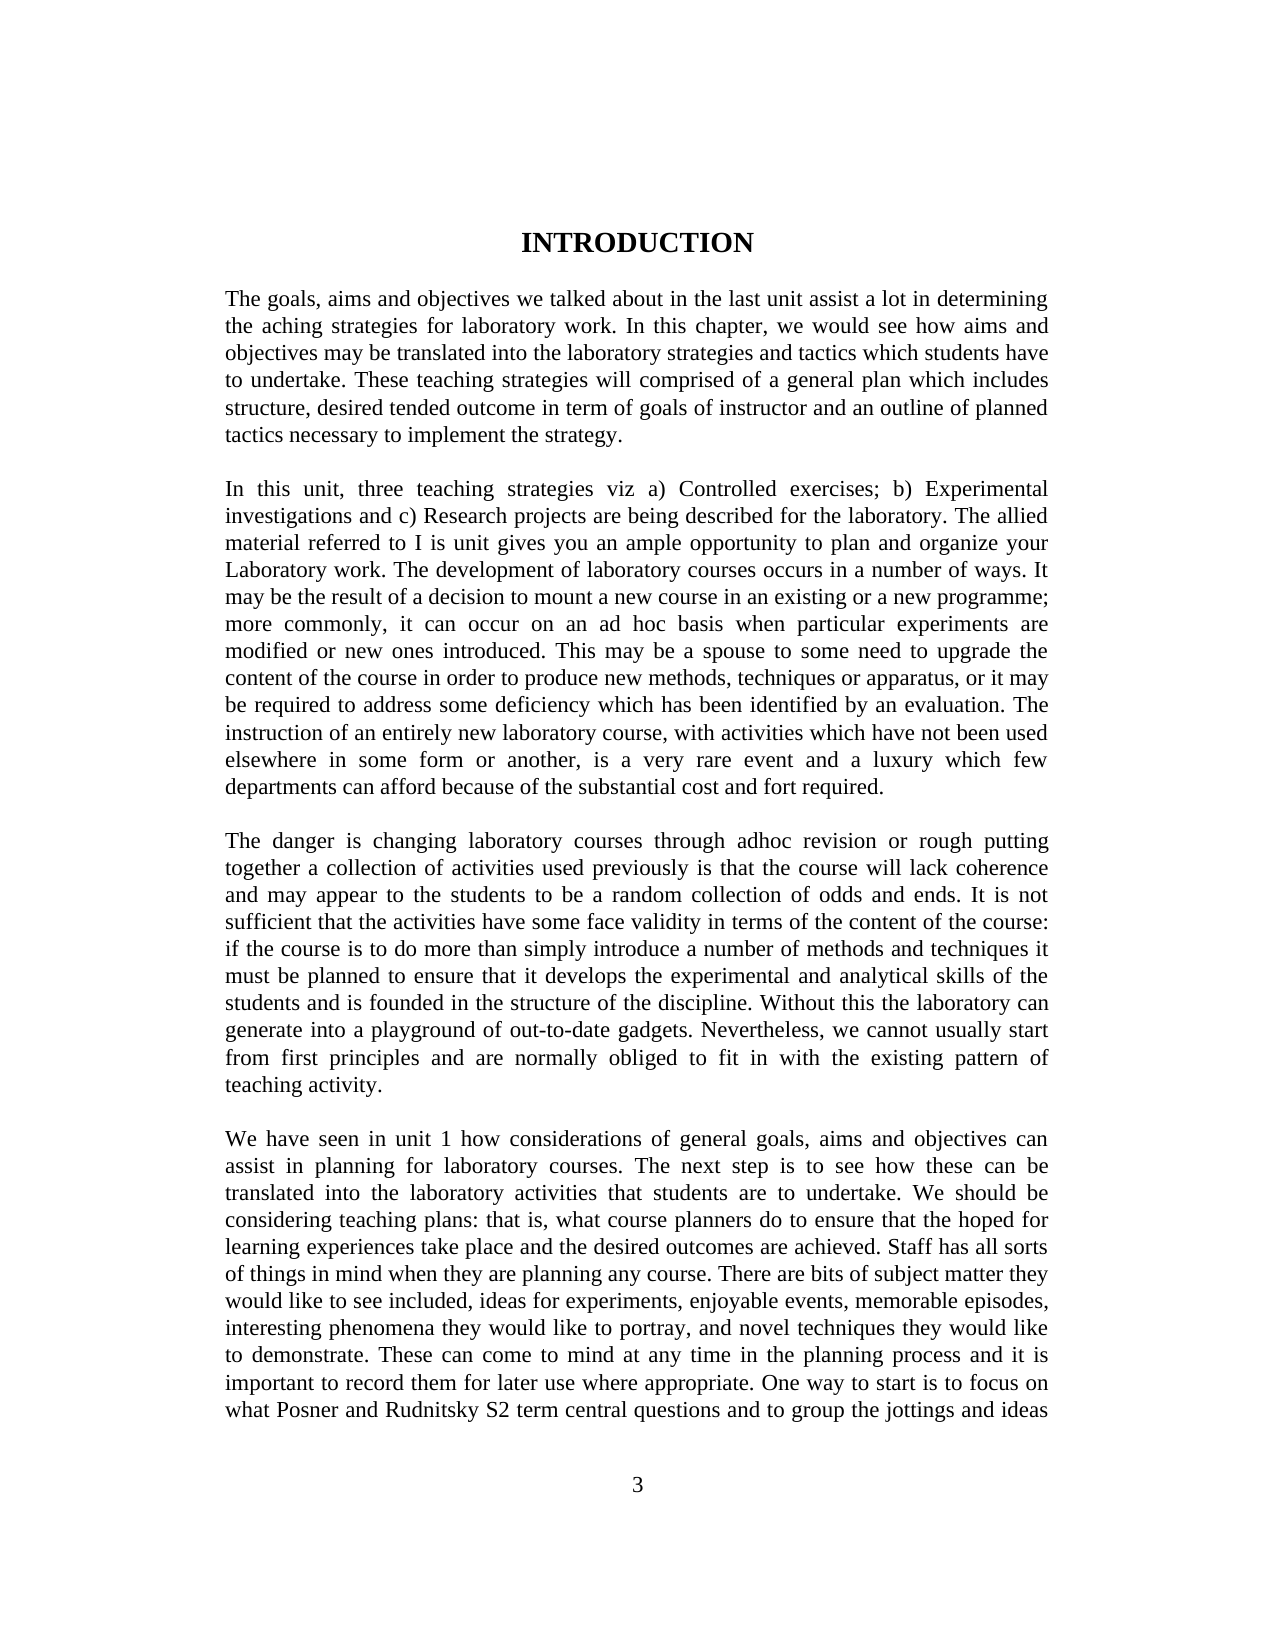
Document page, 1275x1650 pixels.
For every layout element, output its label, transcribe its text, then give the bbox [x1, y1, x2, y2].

text The goals, aims and objectives we talked about in the last unit assist a lot in determining the aching strategies for laboratory work. In this chapter, we would see how aims and objectives may be translated into the laboratory strategies and tactics which students have to undertake. These teaching strategies will comprised of a general plan which includes structure, desired tended outcome in term of goals of instructor and an outline of planned tactics necessary to implement the strategy. [225, 285, 1050, 447]
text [225, 1124, 1050, 1422]
text INTRODUCTION [225, 225, 1050, 258]
text In this unit, three teaching strategies viz a) Controlled exercises; b) Experimental investigations and c) Research projects are being described for the laboratory. The allied material referred to I is unit gives you an ample opportunity to plan and organize your Laboratory work. The development of laboratory courses occurs in a number of ways. It may be the result of a decision to mount a new course in an existing or a new programme; more commonly, it can occur on an ad hoc basis when particular experiments are modified or new ones introduced. This may be a spouse to some need to upgrade the content of the course in order to produce new methods, techniques or apparatus, or it may be required to address some deficiency which has been identified by an evaluation. The instruction of an entirely new laboratory course, with activities which have not been used elsewhere in some form or another, is a very rare event and a luxury which few departments can afford because of the substantial cost and fort required. [225, 474, 1050, 799]
text The danger is changing laboratory courses through adhoc revision or rough putting together a collection of activities used previously is that the course will lack coherence and may appear to the students to be a random collection of odds and ends. It is not sufficient that the activities have some face validity in terms of the content of the course: if the course is to do more than simply introduce a number of methods and techniques it must be planned to ensure that it develops the experimental and analytical skills of the students and is founded in the structure of the discipline. Without this the laboratory can generate into a playground of out-to-date gadgets. Nevertheless, we cannot usually start from first principles and are normally obliged to fit in with the existing pattern of teaching activity. [225, 827, 1050, 1097]
